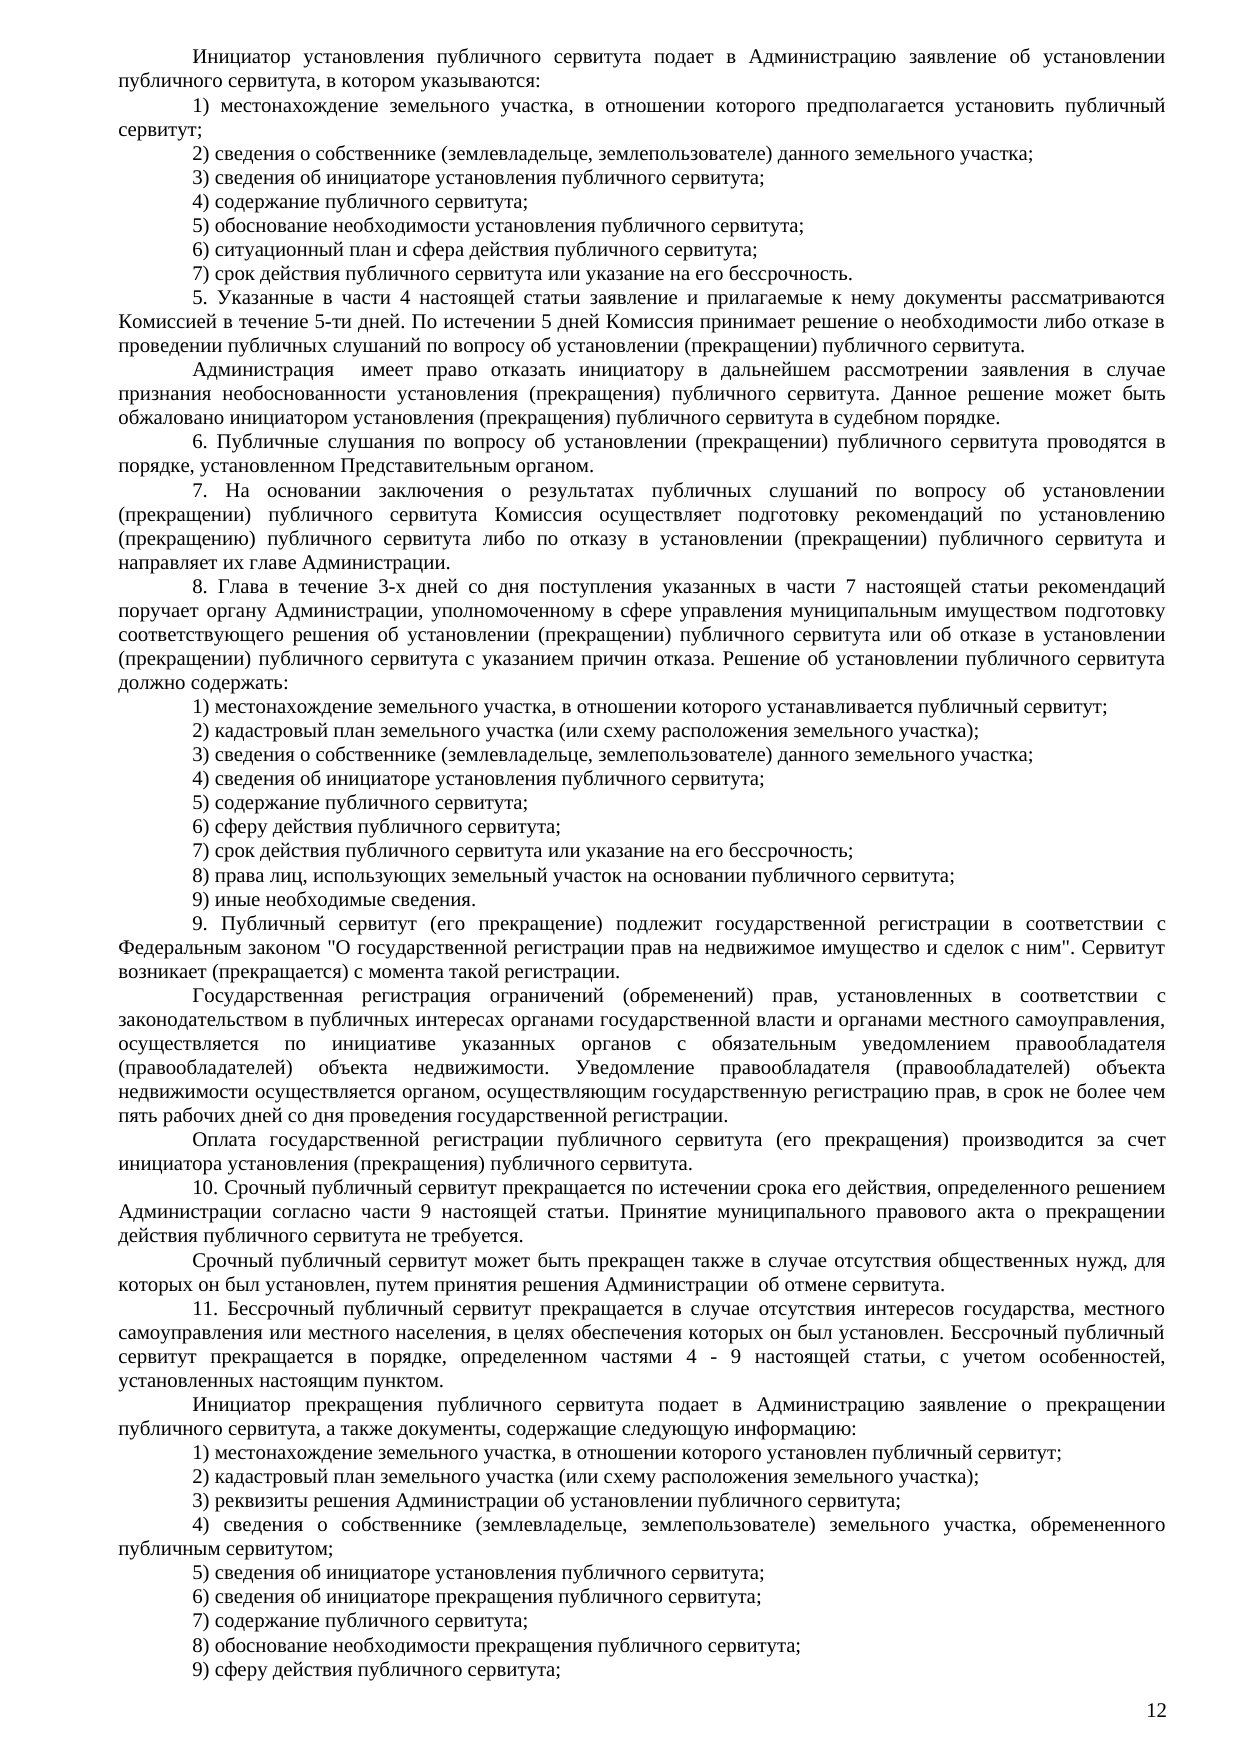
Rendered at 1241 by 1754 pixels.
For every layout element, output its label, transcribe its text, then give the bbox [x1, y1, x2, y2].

text 2) кадастровый план земельного участка (или схему расположения земельного участка); [118, 718, 1167, 742]
text 7. На основании заключения о результатах публичных слушаний по вопросу об установлении (прекращении) публичного сервитута Комиссия осуществляет подготовку рекомендаций по установлению (прекращению) публичного сервитута либо по отказу в установлении (прекращении) публичного сервитута и направляет их главе Администрации. [118, 477, 1167, 574]
text 1) местонахождение земельного участка, в отношении которого установлен публичный сервитут; [118, 1440, 1167, 1464]
text 1) местонахождение земельного участка, в отношении которого предполагается установить публичный сервитут; [118, 92, 1167, 141]
text 11. Бессрочный публичный сервитут прекращается в случае отсутствия интересов государства, местного самоуправления или местного населения, в целях обеспечения которых он был установлен. Бессрочный публичный сервитут прекращается в порядке, определенном частями 4 - 9 настоящей статьи, с учетом особенностей, установленных настоящим пунктом. [118, 1296, 1167, 1392]
text 8. Глава в течение 3-х дней со дня поступления указанных в части 7 настоящей статьи рекомендаций поручает органу Администрации, уполномоченному в сфере управления муниципальным имуществом подготовку соответствующего решения об установлении (прекращении) публичного сервитута или об отказе в установлении (прекращении) публичного сервитута с указанием причин отказа. Решение об установлении публичного сервитута должно содержать: [118, 574, 1167, 694]
text 5. Указанные в части 4 настоящей статьи заявление и прилагаемые к нему документы рассматриваются Комиссией в течение 5-ти дней. По истечении 5 дней Комиссия принимает решение о необходимости либо отказе в проведении публичных слушаний по вопросу об установлении (прекращении) публичного сервитута. [118, 285, 1167, 357]
text Администрация имеет право отказать инициатору в дальнейшем рассмотрении заявления в случае признания необоснованности установления (прекращения) публичного сервитута. Данное решение может быть обжаловано инициатором установления (прекращения) публичного сервитута в судебном порядке. [118, 357, 1167, 429]
text Инициатор прекращения публичного сервитута подает в Администрацию заявление о прекращении публичного сервитута, а также документы, содержащие следующую информацию: [118, 1392, 1167, 1440]
text Оплата государственной регистрации публичного сервитута (его прекращения) производится за счет инициатора установления (прекращения) публичного сервитута. [118, 1127, 1167, 1175]
text 6) сведения об инициаторе прекращения публичного сервитута; [118, 1584, 1167, 1608]
text 3) сведения о собственнике (землевладельце, землепользователе) данного земельного участка; [118, 742, 1167, 766]
text 9) сферу действия публичного сервитута; [118, 1657, 1167, 1681]
text 10. Срочный публичный сервитут прекращается по истечении срока его действия, определенного решением Администрации согласно части 9 настоящей статьи. Принятие муниципального правового акта о прекращении действия публичного сервитута не требуется. [118, 1175, 1167, 1247]
text 6. Публичные слушания по вопросу об установлении (прекращении) публичного сервитута проводятся в порядке, установленном Представительным органом. [118, 429, 1167, 477]
text 4) сведения об инициаторе установления публичного сервитута; [118, 766, 1167, 790]
text 2) кадастровый план земельного участка (или схему расположения земельного участка); [118, 1464, 1167, 1488]
text Государственная регистрация ограничений (обременений) прав, установленных в соответствии с законодательством в публичных интересах органами государственной власти и органами местного самоуправления, осуществляется по инициативе указанных органов с обязательным уведомлением правообладателя (правообладателей) объекта недвижимости. Уведомление правообладателя (правообладателей) объекта недвижимости осуществляется органом, осуществляющим государственную регистрацию прав, в срок не более чем пять рабочих дней со дня проведения государственной регистрации. [118, 983, 1167, 1127]
text 7) срок действия публичного сервитута или указание на его бессрочность. [118, 261, 1167, 285]
text 4) содержание публичного сервитута; [118, 189, 1167, 213]
text 9) иные необходимые сведения. [118, 887, 1167, 911]
text 6) ситуационный план и сфера действия публичного сервитута; [118, 237, 1167, 261]
text 6) сферу действия публичного сервитута; [118, 814, 1167, 838]
text 7) содержание публичного сервитута; [118, 1608, 1167, 1632]
text 7) срок действия публичного сервитута или указание на его бессрочность; [118, 838, 1167, 862]
text 2) сведения о собственнике (землевладельце, землепользователе) данного земельного участка; [118, 141, 1167, 165]
text 3) реквизиты решения Администрации об установлении публичного сервитута; [118, 1488, 1167, 1512]
text 3) сведения об инициаторе установления публичного сервитута; [118, 165, 1167, 189]
text 5) содержание публичного сервитута; [118, 790, 1167, 814]
text 9. Публичный сервитут (его прекращение) подлежит государственной регистрации в соответствии с Федеральным законом "О государственной регистрации прав на недвижимое имущество и сделок с ним". Сервитут возникает (прекращается) с момента такой регистрации. [118, 911, 1167, 983]
text 4) сведения о собственнике (землевладельце, землепользователе) земельного участка, обремененного публичным сервитутом; [118, 1512, 1167, 1560]
text Срочный публичный сервитут может быть прекращен также в случае отсутствия общественных нужд, для которых он был установлен, путем принятия решения Администрации об отмене сервитута. [118, 1247, 1167, 1296]
text 8) обоснование необходимости прекращения публичного сервитута; [118, 1632, 1167, 1657]
text 5) сведения об инициаторе установления публичного сервитута; [118, 1560, 1167, 1584]
text 1) местонахождение земельного участка, в отношении которого устанавливается публичный сервитут; [118, 694, 1167, 718]
text Инициатор установления публичного сервитута подает в Администрацию заявление об установлении публичного сервитута, в котором указываются: [118, 44, 1167, 92]
text 8) права лиц, использующих земельный участок на основании публичного сервитута; [118, 862, 1167, 887]
text 5) обоснование необходимости установления публичного сервитута; [118, 213, 1167, 237]
